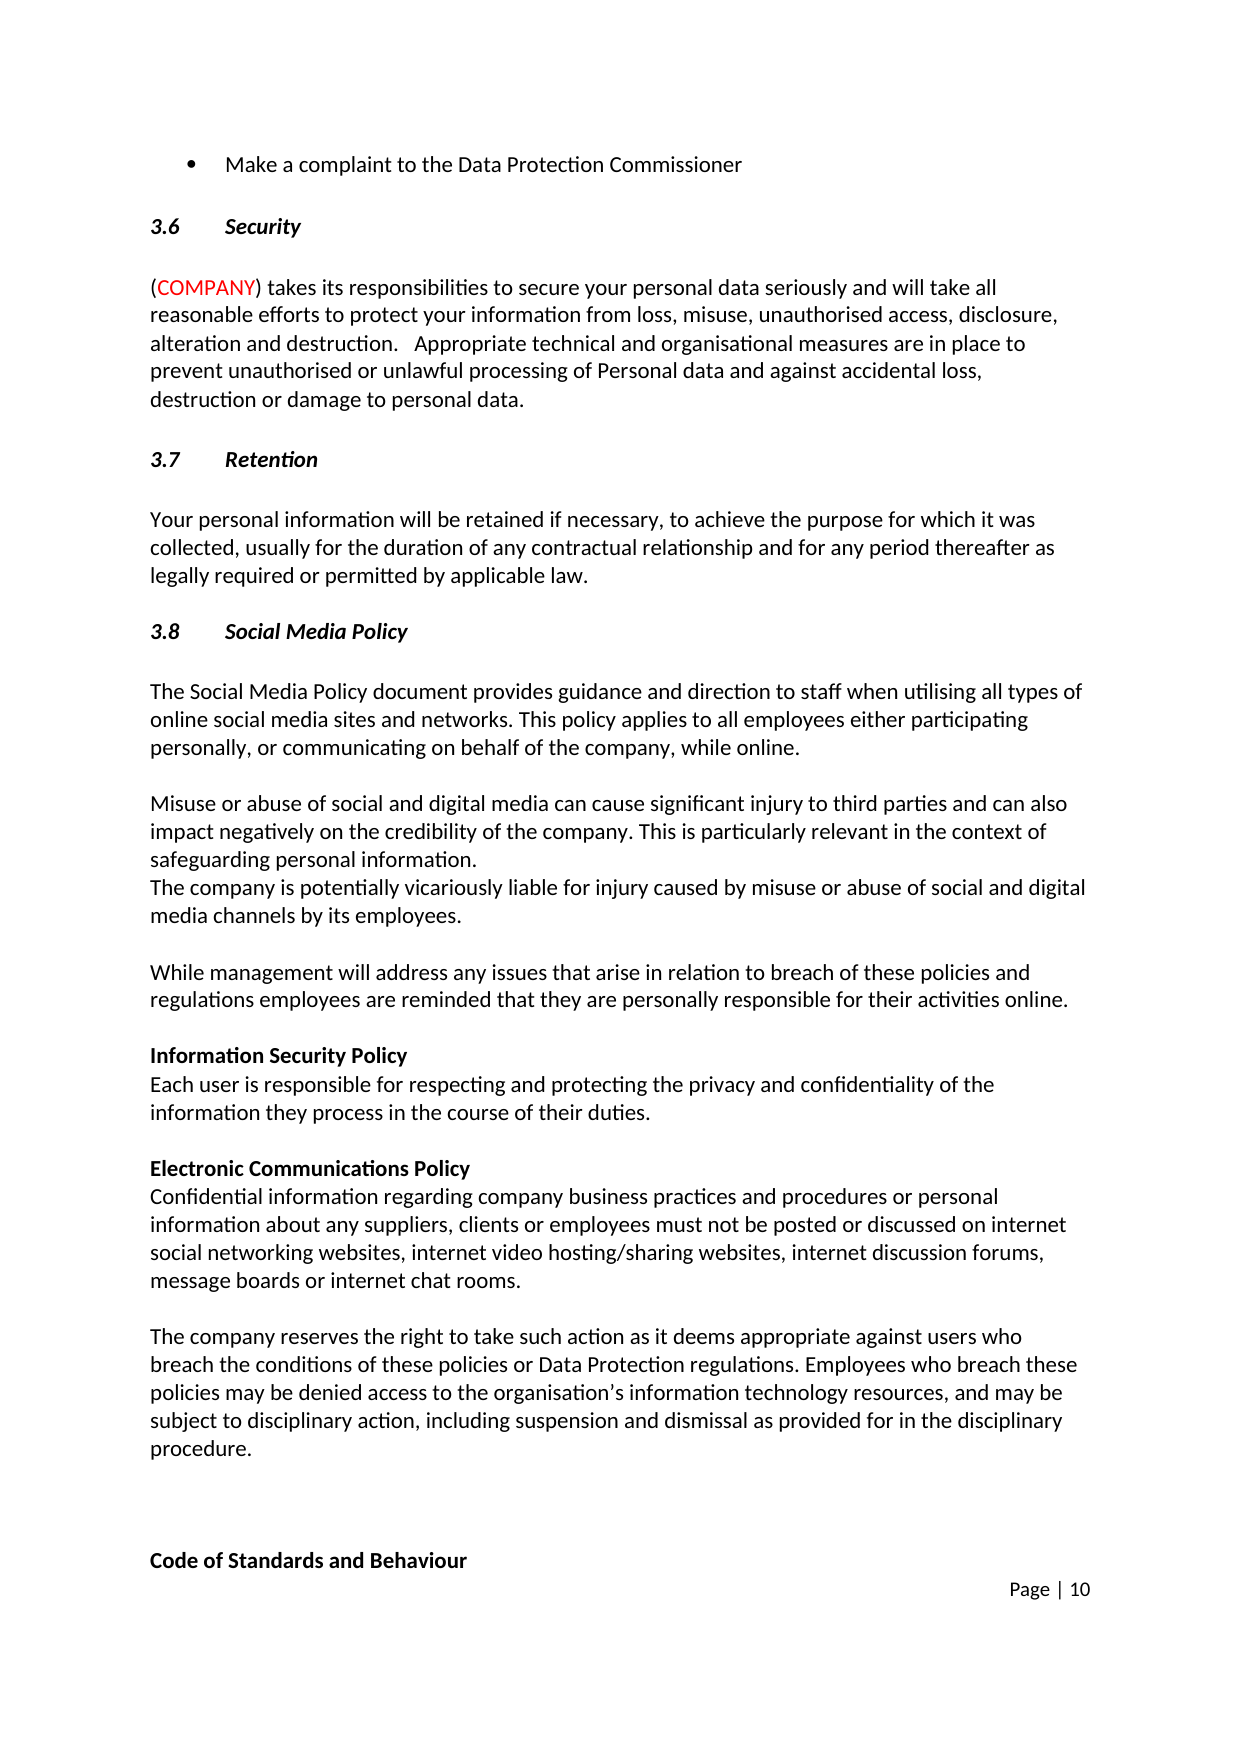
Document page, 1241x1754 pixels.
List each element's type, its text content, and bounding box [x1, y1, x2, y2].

subtitle Retention [150, 445, 1090, 473]
text Information Security Policy [150, 1042, 1090, 1070]
text Confidential information regarding company business practices and procedures or personal information about any suppliers, clients or employees must not be posted or discussed on internet social networking websites, internet video hosting/sharing websites, internet discussion forums, message boards or internet chat rooms. [150, 1182, 1090, 1294]
text While management will address any issues that arise in relation to breach of these policies and regulations employees are reminded that they are personally responsible for their activities online. [150, 958, 1090, 1014]
text Electronic Communications Policy [150, 1154, 1090, 1182]
subtitle Security [150, 212, 1090, 240]
text 3.8 Social Media Policy [150, 617, 1090, 645]
list Make a complaint to the Data Protection Commissioner [187, 150, 1090, 178]
text (COMPANY) takes its responsibilities to secure your personal data seriously and will take all reasonable efforts to protect your information from loss, misuse, unauthorised access, disclosure, alteration and destruction. Appropriate technical and organisational measures are in place to prevent unauthorised or unlawful processing of Personal data and against accidental loss, destruction or damage to personal data. [150, 273, 1090, 413]
text The Social Media Policy document provides guidance and direction to staff when utilising all types of online social media sites and networks. This policy applies to all employees either participating personally, or communicating on behalf of the company, while online. [150, 677, 1090, 761]
text Your personal information will be retained if necessary, to achieve the purpose for which it was collected, usually for the duration of any contractual relationship and for any period thereafter as legally required or permitted by applicable law. [150, 505, 1090, 589]
text Code of Standards and Behaviour [150, 1546, 1090, 1574]
text Each user is responsible for respecting and protecting the privacy and confidentiality of the information they process in the course of their duties. [150, 1070, 1090, 1126]
text The company is potentially vicariously liable for injury caused by misuse or abuse of social and digital media channels by its employees. [150, 873, 1090, 929]
text Misuse or abuse of social and digital media can cause significant injury to third parties and can also impact negatively on the credibility of the company. This is particularly relevant in the context of safeguarding personal information. [150, 789, 1090, 873]
text The company reserves the right to take such action as it deems appropriate against users who breach the conditions of these policies or Data Protection regulations. Employees who breach these policies may be denied access to the organisation’s information technology resources, and may be subject to disciplinary action, including suspension and dismissal as provided for in the disciplinary procedure. [150, 1322, 1090, 1462]
